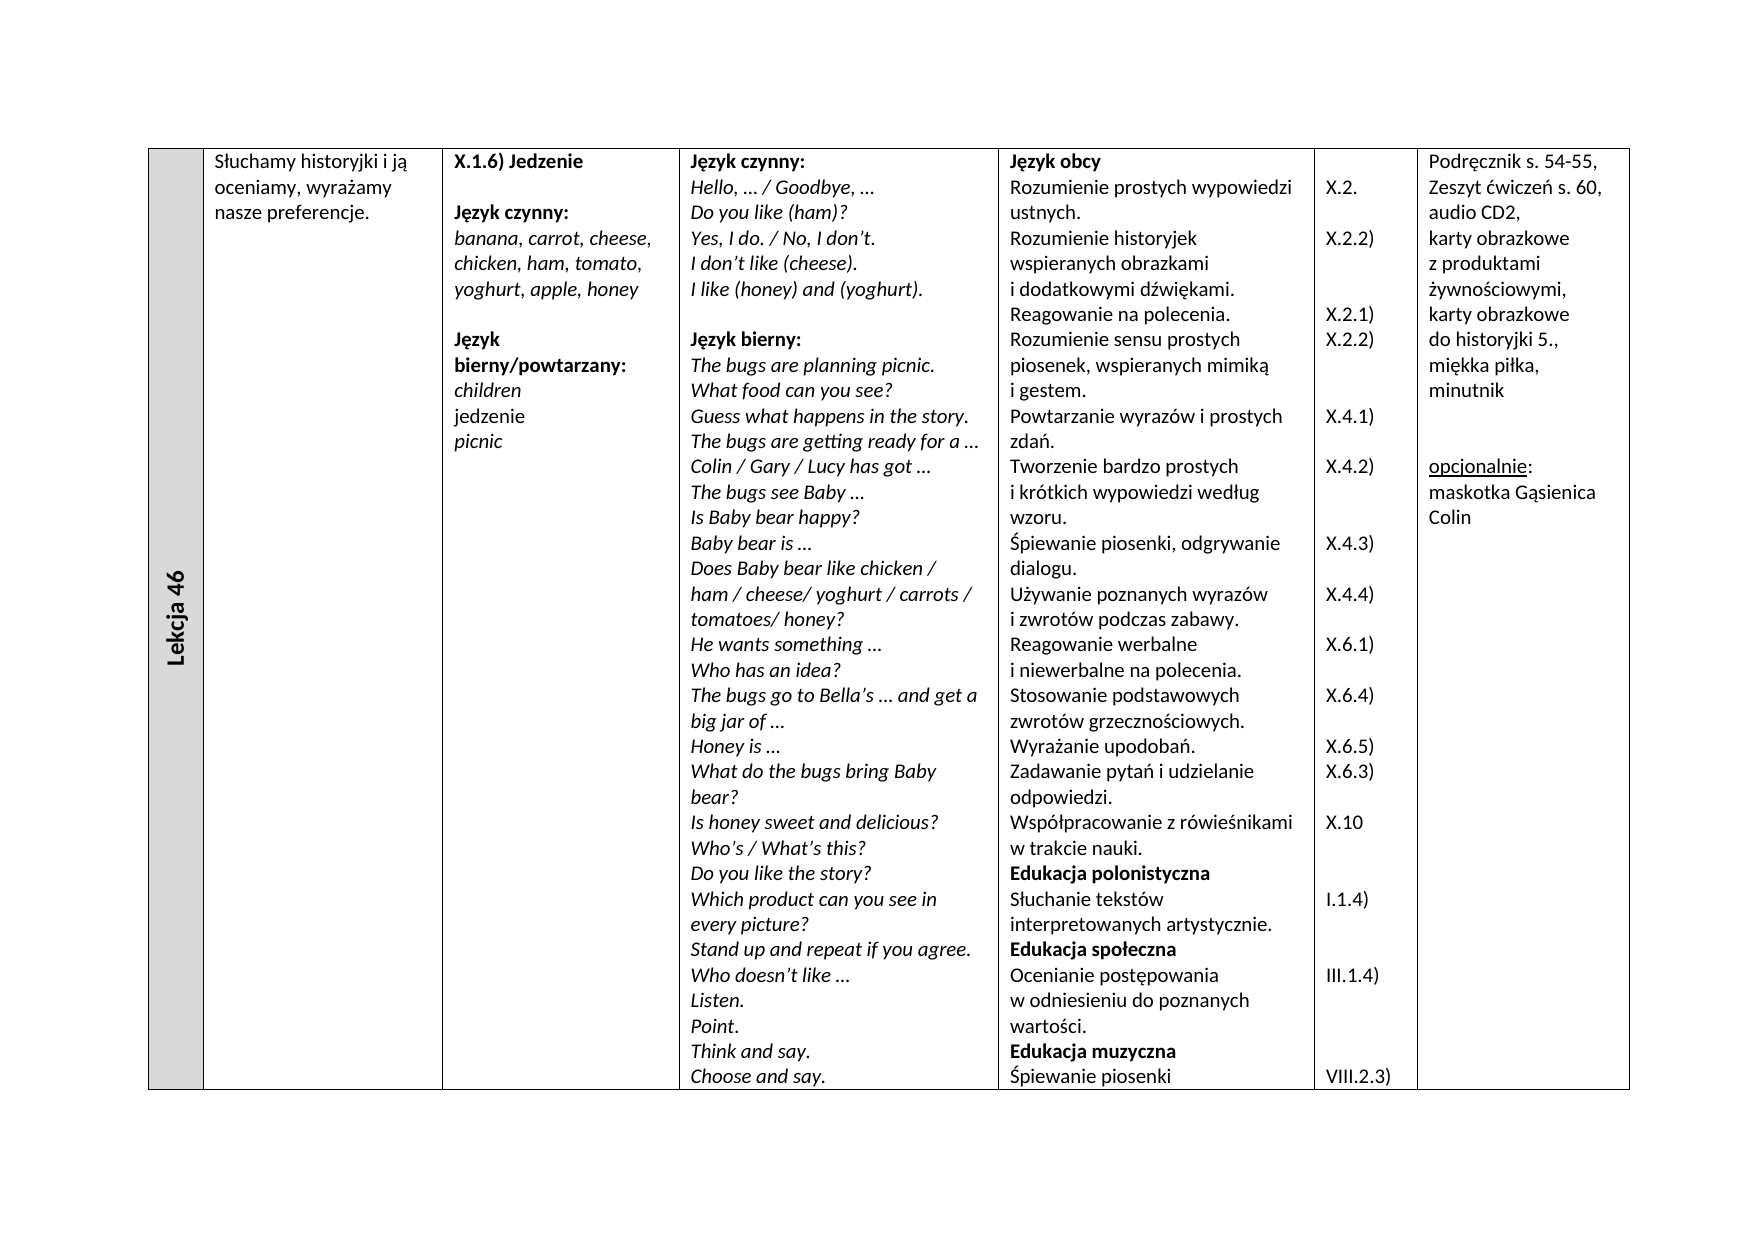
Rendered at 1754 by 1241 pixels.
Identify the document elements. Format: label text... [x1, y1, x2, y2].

table_cell Lekcja 46 [149, 149, 203, 1089]
table_cell Język obcy Rozumienie prostych wypowiedzi ustnych. Rozumienie historyjek wspieranych obrazkami i dodatkowymi dźwiękami. Reagowanie na polecenia. Rozumienie sensu prostych piosenek, wspieranych mimiką i gestem. Powtarzanie wyrazów i prostych zdań. Tworzenie bardzo prostych i krótkich wypowiedzi według wzoru. Śpiewanie piosenki, odgrywanie dialogu. Używanie poznanych wyrazów i zwrotów podczas zabawy. Reagowanie werbalne i niewerbalne na polecenia. Stosowanie podstawowych zwrotów grzecznościowych. Wyrażanie upodobań. Zadawanie pytań i udzielanie odpowiedzi. Współpracowanie z rówieśnikami w trakcie nauki. Edukacja polonistyczna Słuchanie tekstów interpretowanych artystycznie. Edukacja społeczna Ocenianie postępowania w odniesieniu do poznanych wartości. Edukacja muzyczna Śpiewanie piosenki [999, 149, 1314, 1089]
table_cell Język czynny: Hello, … / Goodbye, … Do you like (ham)? Yes, I do. / No, I don’t. I don’t like (cheese). I like (honey) and (yoghurt). Język bierny: The bugs are planning picnic. What food can you see? Guess what happens in the story. The bugs are getting ready for a … Colin / Gary / Lucy has got … The bugs see Baby … Is Baby bear happy? Baby bear is … Does Baby bear like chicken / ham / cheese/ yoghurt / carrots / tomatoes/ honey? He wants something … Who has an idea? The bugs go to Bella’s … and get a big jar of … Honey is … What do the bugs bring Baby bear? Is honey sweet and delicious? Who’s / What’s this? Do you like the story? Which product can you see in every picture? Stand up and repeat if you agree. Who doesn’t like … Listen. Point. Think and say. Choose and say. [680, 149, 998, 1089]
table_cell X.2. X.2.2) X.2.1) X.2.2) X.4.1) X.4.2) X.4.3) X.4.4) X.6.1) X.6.4) X.6.5) X.6.3) X.10 I.1.4) III.1.4) VIII.2.3) [1315, 149, 1417, 1089]
table_cell Słuchamy historyjki i ją oceniamy, wyrażamy nasze preferencje. [204, 149, 442, 1089]
table_cell Podręcznik s. 54-55, Zeszyt ćwiczeń s. 60, audio CD2, karty obrazkowe z produktami żywnościowymi, karty obrazkowe do historyjki 5., miękka piłka, minutnik opcjonalnie: maskotka Gąsienica Colin [1418, 149, 1629, 1089]
table_cell X.1.6) Jedzenie Język czynny: banana, carrot, cheese, chicken, ham, tomato, yoghurt, apple, honey Język bierny/powtarzany: children jedzenie picnic [443, 149, 679, 1089]
